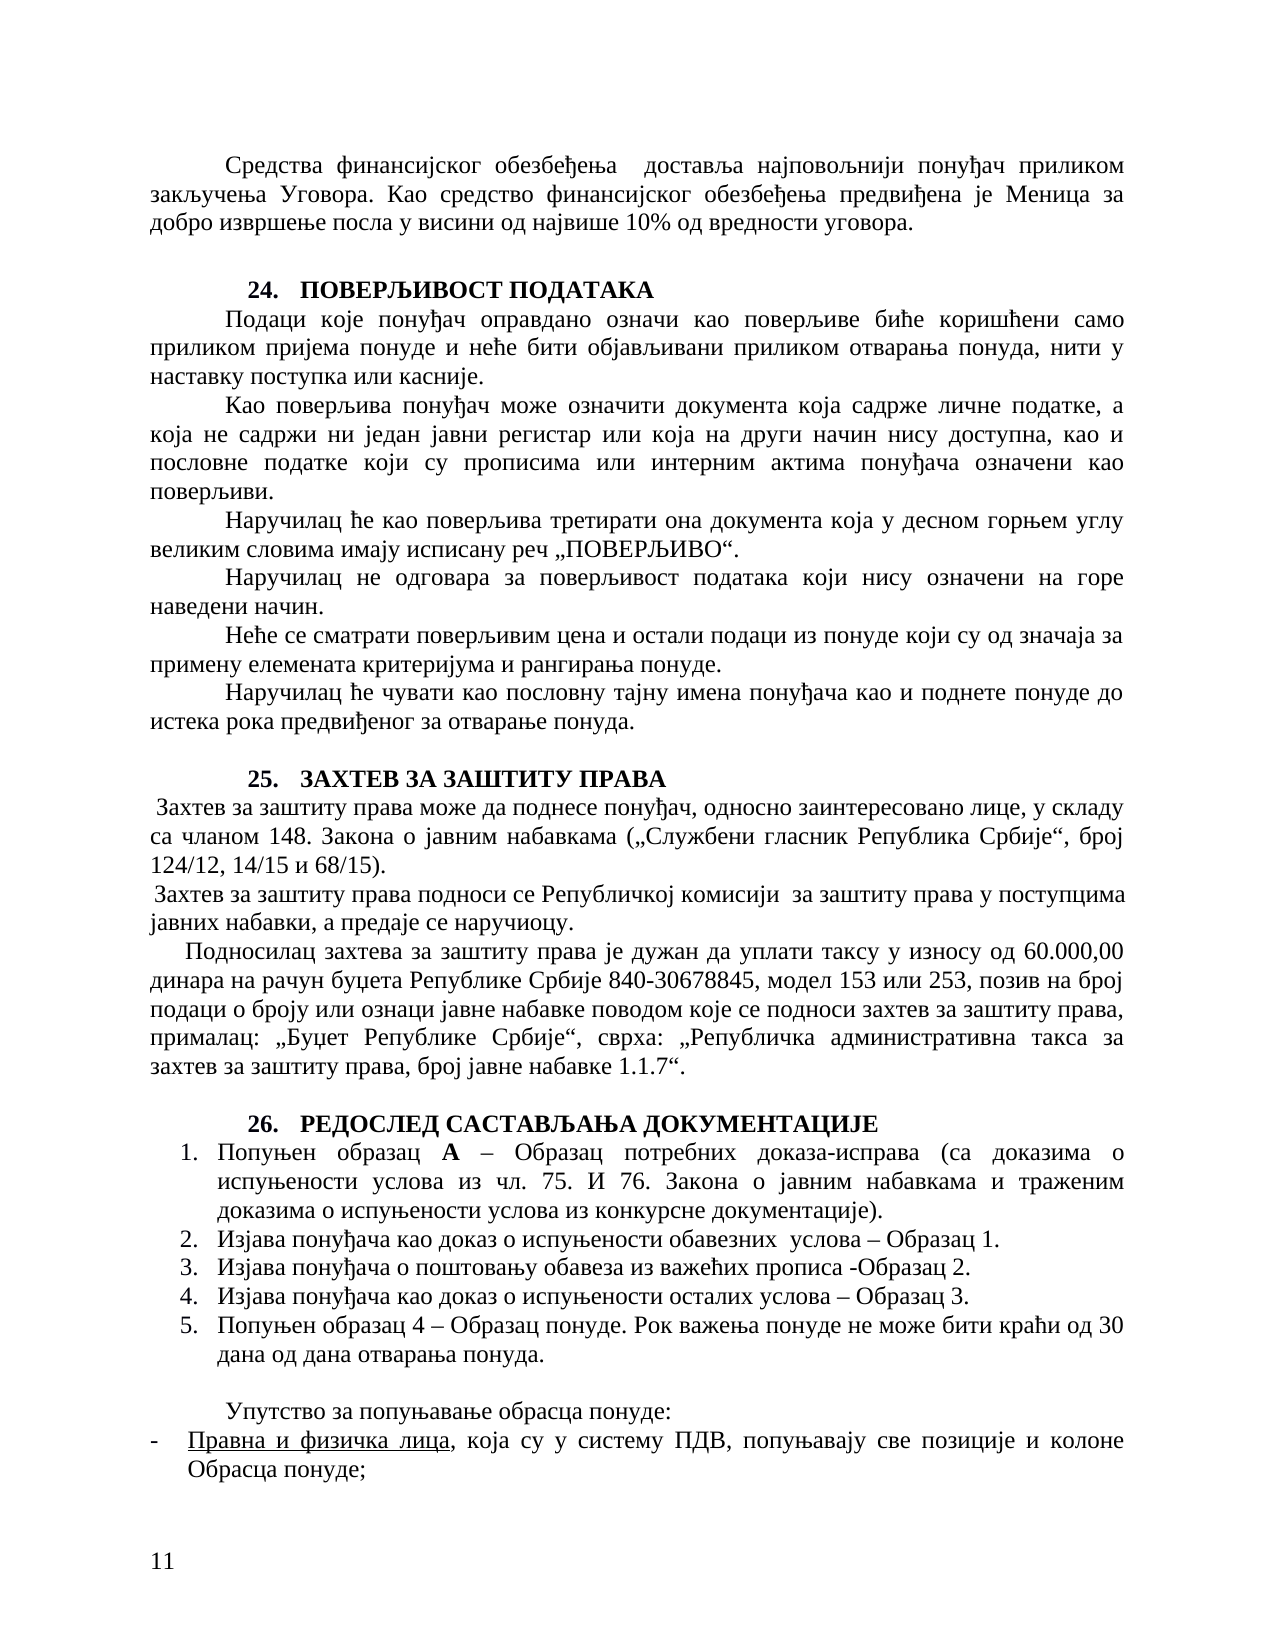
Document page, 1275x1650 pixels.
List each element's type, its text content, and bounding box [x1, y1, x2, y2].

text Подаци које понуђач оправдано означи као поверљиве биће коришћени само приликом пријема понуде и неће бити објављивани приликом отварања понуда, нити у наставку поступка или касније. [150, 304, 1125, 390]
list ПОВЕРЉИВОСТ ПОДАТАКА [247, 275, 1125, 304]
list Изјава понуђача као доказ о испуњености обавезних услова – Образац 1. [179, 1224, 1125, 1252]
text Средства финансијског обезбеђења доставља најповољнији понуђач приликом закључења Уговора. Као средство финансијског обезбеђења предвиђена је Меница за добро извршење посла у висини од највише 10% од вредности уговора. [150, 150, 1125, 236]
text Наручилац ће као поверљива третирати она документа која у десном горњем углу великим словима имају исписану реч „ПОВЕРЉИВО“. [150, 505, 1125, 562]
list Изјава понуђача о поштовању обавеза из важећих прописа -Образац 2. [179, 1252, 1125, 1281]
text Упутство за попуњавање обрасца понуде: [225, 1396, 1125, 1425]
text Захтев за заштиту права може да поднесе понуђач, односно заинтересовано лице, у складу са чланом 148. Закона о јавним набавкама („Службени гласник Република Србије“, број 124/12, 14/15 и 68/15). [150, 792, 1125, 879]
text Подносилац захтева за заштиту права је дужан да уплати таксу у износу од 60.000,00 динара на рачун буџета Републике Србије 840-30678845, модел 153 или 253, позив на број подаци о броју или ознаци јавне набавке поводом које се подноси захтев за заштиту права, прималац: „Буџет Републике Србије“, сврха: „Републичка административна такса за захтев за заштиту права, број јавне набавке 1.1.7“. [150, 936, 1125, 1080]
list Попуњен образац А – Образац потребних доказа-исправа (са доказима о испуњености услова из чл. 75. И 76. Закона о јавним набавкама и траженим доказима о испуњености услова из конкурсне документације). [179, 1137, 1125, 1224]
text Захтев за заштиту права подноси се Републичкој комисији за заштиту права у поступцима јавних набавки, а предаје се наручиоцу. [150, 879, 1125, 936]
text Као поверљива понуђач може означити документа која садрже личне податке, а која не садржи ни један јавни регистар или која на други начин нису доступна, као и пословне податке који су прописима или интерним актима понуђача означени као поверљиви. [150, 390, 1125, 505]
text Наручилац не одговара за поверљивост података који нису означени на горе наведени начин. [150, 562, 1125, 620]
text Неће се сматрати поверљивим цена и остали подаци из понуде који су од значаја за примену елемената критеријума и рангирања понуде. [150, 620, 1125, 677]
text Наручилац ће чувати као пословну тајну имена понуђача као и поднете понуде до истека рока предвиђеног за отварање понуда. [150, 677, 1125, 735]
list РЕДОСЛЕД САСТАВЉАЊА ДОКУМЕНТАЦИЈЕ [247, 1109, 1125, 1137]
list Попуњен образац 4 – Образац понуде. Рок важења понуде не може бити краћи од 30 дана од дана отварања понуда. [179, 1310, 1125, 1367]
list Правна и физичка лица, која су у систему ПДВ, попуњавају све позиције и колоне Обрасца понуде; [150, 1425, 1125, 1482]
list Изјава понуђача као доказ о испуњености осталих услова – Образац 3. [179, 1281, 1125, 1310]
list ЗАХТЕВ ЗА ЗАШТИТУ ПРАВА [247, 764, 1125, 792]
